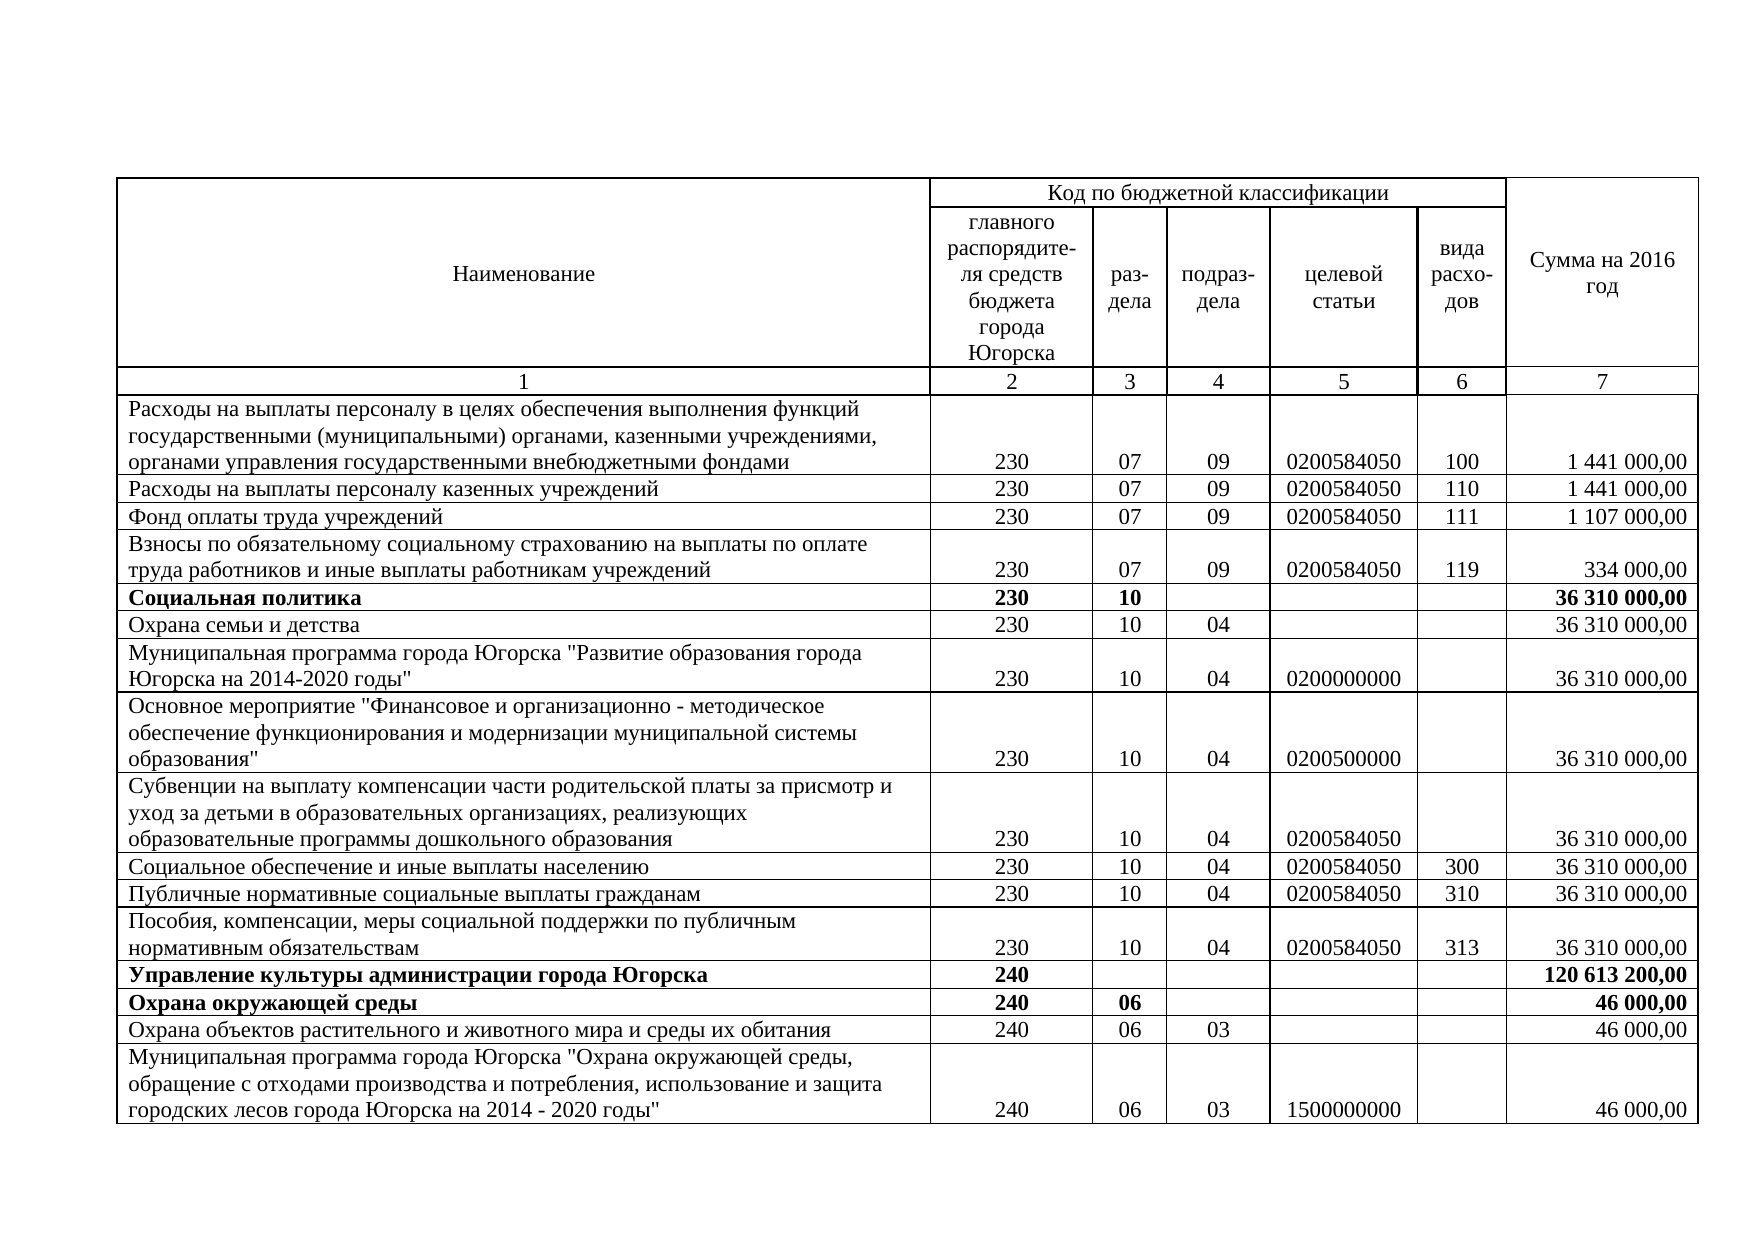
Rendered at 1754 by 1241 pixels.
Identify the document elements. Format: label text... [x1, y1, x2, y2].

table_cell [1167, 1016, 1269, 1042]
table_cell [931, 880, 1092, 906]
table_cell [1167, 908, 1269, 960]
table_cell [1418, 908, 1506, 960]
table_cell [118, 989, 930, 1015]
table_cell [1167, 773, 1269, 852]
table_cell подраз-дела [1168, 208, 1269, 366]
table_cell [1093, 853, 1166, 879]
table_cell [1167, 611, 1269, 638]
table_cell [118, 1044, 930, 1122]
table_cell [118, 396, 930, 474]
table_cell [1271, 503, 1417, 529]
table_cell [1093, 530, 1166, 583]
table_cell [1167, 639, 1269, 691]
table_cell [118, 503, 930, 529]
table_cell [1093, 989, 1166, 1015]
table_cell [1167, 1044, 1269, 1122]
table_cell раз-дела [1094, 208, 1166, 366]
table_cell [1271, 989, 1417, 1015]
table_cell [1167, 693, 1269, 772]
table_cell вида расхо-дов [1419, 208, 1505, 366]
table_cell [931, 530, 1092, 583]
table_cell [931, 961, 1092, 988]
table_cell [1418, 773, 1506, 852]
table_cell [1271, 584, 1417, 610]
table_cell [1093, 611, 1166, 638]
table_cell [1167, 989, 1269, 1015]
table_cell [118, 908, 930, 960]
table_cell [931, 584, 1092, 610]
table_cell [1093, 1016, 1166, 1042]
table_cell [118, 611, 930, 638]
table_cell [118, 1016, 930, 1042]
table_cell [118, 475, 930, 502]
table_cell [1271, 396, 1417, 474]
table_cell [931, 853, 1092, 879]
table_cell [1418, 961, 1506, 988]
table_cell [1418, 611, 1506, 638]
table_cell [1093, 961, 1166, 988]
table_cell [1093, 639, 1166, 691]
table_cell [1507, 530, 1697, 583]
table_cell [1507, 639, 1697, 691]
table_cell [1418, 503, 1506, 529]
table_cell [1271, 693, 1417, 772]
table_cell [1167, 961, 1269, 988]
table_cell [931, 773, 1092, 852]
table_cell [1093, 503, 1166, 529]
table_header Код по бюджетной классификации [931, 179, 1505, 206]
table_cell целевой статьи [1271, 208, 1416, 366]
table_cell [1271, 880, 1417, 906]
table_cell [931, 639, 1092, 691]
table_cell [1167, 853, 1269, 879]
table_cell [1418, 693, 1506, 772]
table_cell 2 [931, 368, 1092, 394]
table_cell 4 [1168, 368, 1269, 394]
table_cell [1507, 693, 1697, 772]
table_cell 5 [1271, 368, 1416, 394]
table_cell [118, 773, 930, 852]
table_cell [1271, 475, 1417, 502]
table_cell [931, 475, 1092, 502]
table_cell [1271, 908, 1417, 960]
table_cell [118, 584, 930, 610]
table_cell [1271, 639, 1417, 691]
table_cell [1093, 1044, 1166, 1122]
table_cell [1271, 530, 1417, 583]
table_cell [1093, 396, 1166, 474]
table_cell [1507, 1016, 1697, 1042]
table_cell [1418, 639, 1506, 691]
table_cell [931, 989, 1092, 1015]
table_cell 7 [1507, 367, 1698, 394]
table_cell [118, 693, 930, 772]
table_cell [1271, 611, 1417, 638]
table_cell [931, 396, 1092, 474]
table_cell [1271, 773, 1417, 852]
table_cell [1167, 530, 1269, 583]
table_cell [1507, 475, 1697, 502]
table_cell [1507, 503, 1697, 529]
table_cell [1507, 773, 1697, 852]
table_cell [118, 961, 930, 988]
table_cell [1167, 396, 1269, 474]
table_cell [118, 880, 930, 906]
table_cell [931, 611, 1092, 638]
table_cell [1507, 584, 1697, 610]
table_cell 3 [1094, 368, 1166, 394]
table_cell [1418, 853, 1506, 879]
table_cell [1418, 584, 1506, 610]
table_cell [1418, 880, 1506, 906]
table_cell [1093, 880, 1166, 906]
table_cell 6 [1419, 368, 1505, 394]
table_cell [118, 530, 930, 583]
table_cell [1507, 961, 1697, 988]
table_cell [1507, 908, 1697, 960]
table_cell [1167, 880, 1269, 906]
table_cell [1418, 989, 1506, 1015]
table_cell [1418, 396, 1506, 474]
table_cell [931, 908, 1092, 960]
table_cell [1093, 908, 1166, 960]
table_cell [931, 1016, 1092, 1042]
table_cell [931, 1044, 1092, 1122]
table_cell 1 [118, 368, 929, 394]
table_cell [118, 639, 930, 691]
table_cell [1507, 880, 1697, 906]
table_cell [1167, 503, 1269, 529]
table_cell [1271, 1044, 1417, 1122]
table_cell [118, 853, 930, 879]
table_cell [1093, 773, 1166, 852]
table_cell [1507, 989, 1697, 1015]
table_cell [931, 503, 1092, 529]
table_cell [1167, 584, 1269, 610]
table_header Наименование [118, 179, 929, 366]
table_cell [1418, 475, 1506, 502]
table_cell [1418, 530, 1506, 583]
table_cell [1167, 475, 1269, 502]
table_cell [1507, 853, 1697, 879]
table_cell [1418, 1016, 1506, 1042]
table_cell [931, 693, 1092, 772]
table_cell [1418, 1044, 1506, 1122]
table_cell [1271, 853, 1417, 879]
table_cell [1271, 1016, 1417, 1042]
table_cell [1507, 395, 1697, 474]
table_header Сумма на 2016 год [1507, 178, 1698, 366]
table_cell главного распорядите-ля средств бюджета города Югорска [931, 208, 1092, 366]
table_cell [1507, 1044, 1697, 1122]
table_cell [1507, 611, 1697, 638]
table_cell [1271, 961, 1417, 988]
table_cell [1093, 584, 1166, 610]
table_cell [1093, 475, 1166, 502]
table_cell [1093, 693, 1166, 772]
